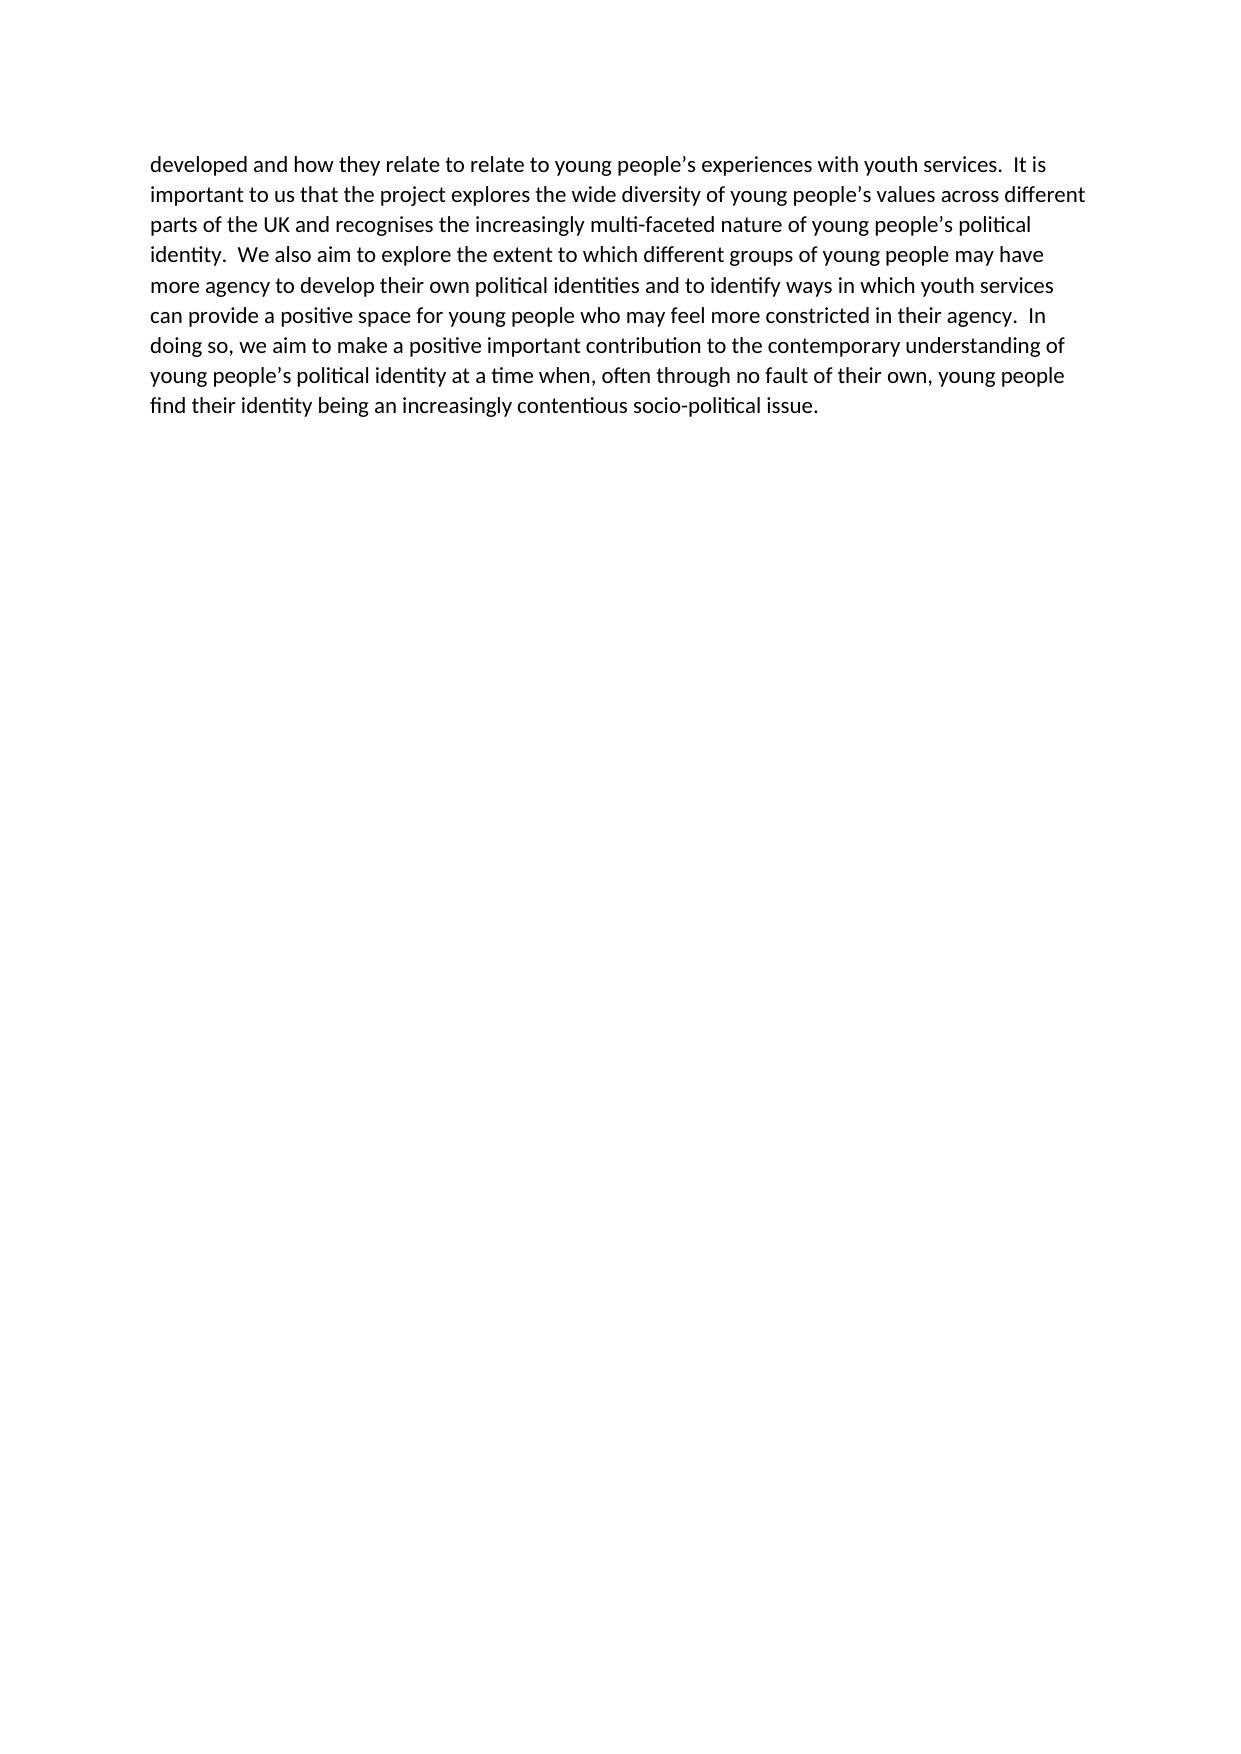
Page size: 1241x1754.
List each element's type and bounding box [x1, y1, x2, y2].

text [150, 150, 1090, 420]
